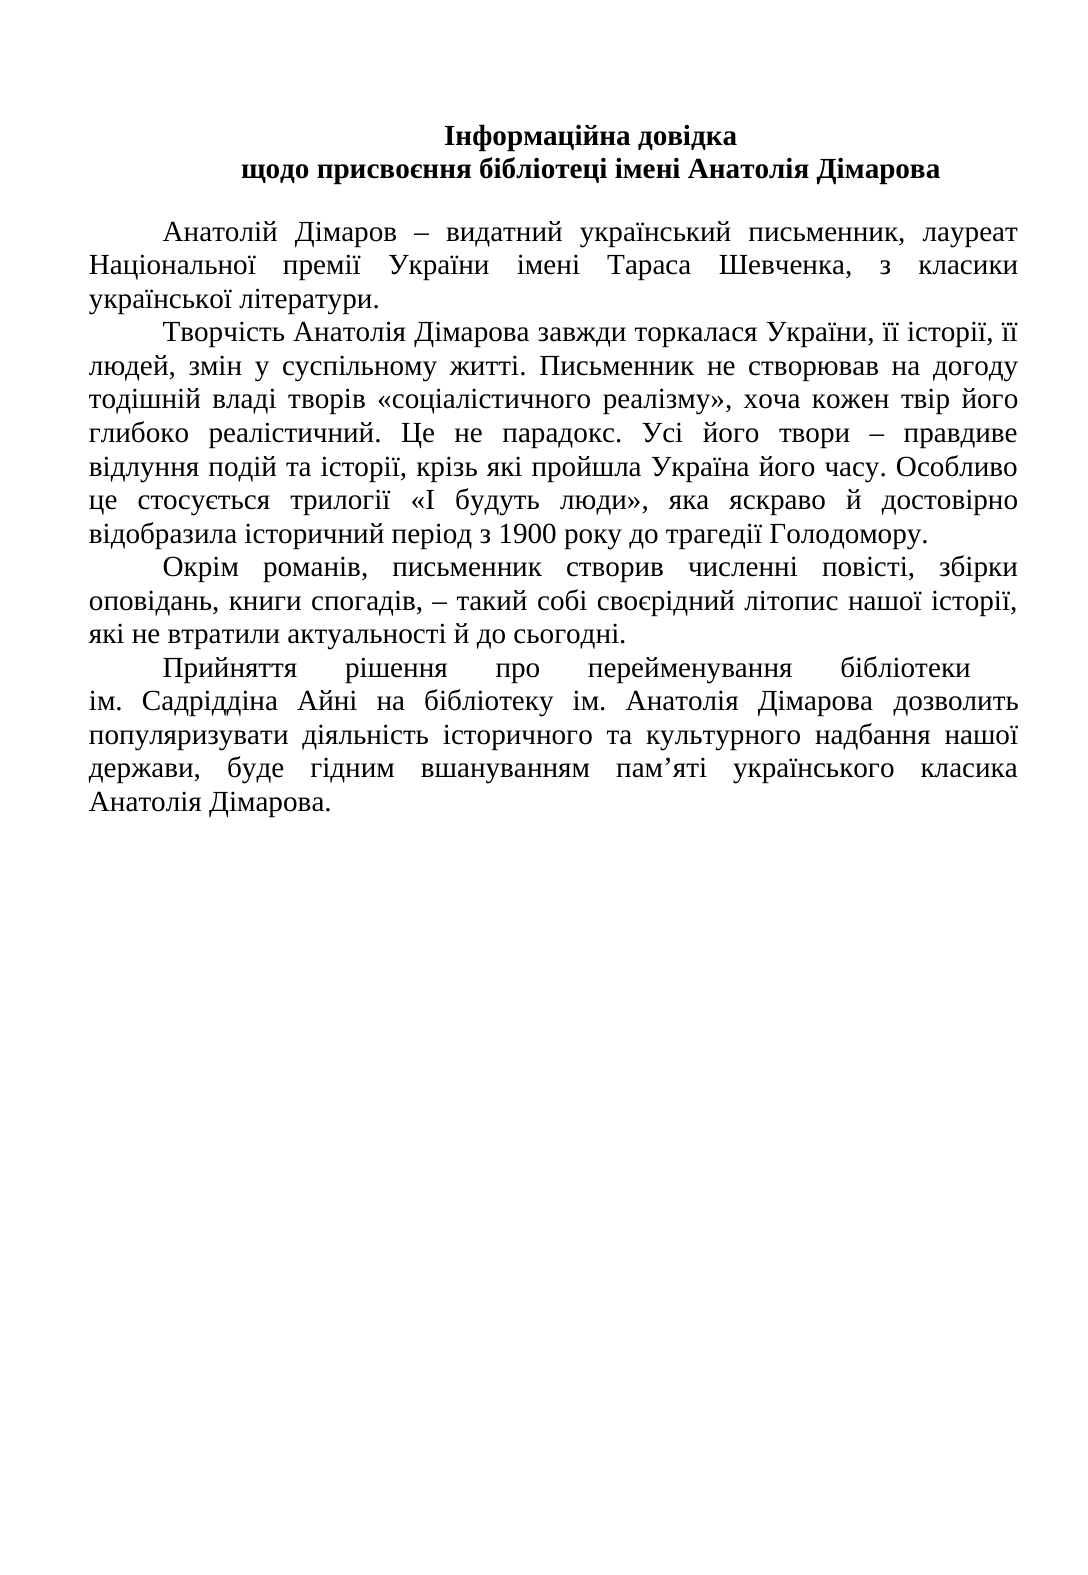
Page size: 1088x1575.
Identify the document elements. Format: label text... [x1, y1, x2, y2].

text Творчість Анатолія Дімарова завжди торкалася України, її історії, її людей, змін у суспільному житті. Письменник не створював на догоду тодішній владі творів «соціалістичного реалізму», хоча кожен твір його глибоко реалістичний. Це не парадокс. Усі його твори – правдиве відлуння подій та історії, крізь які пройшла Україна його часу. Особливо це стосується трилогії «І будуть люди», яка яскраво й достовірно відобразила історичний період з 1900 року до трагедії Голодомору. [89, 314, 1019, 549]
text Анатолій Дімаров – видатний український письменник, лауреат Національної премії України імені Тараса Шевченка, з класики української літератури. [89, 214, 1019, 314]
text Прийняття рішення про перейменування бібліотеки ім. Садріддіна Айні на бібліотеку ім. Анатолія Дімарова дозволить популяризувати діяльність історичного та культурного надбання нашої держави, буде гідним вшануванням пам’яті українського класика Анатолія Дімарова. [89, 650, 1019, 818]
text Інформаційна довідка [89, 118, 1019, 152]
text Окрім романів, письменник створив численні повісті, збірки оповідань, книги спогадів, – такий собі своєрідний літопис нашої історії, які не втратили актуальності й до сьогодні. [89, 549, 1019, 650]
text щодо присвоєння бібліотеці імені Анатолія Дімарова [89, 152, 1019, 185]
